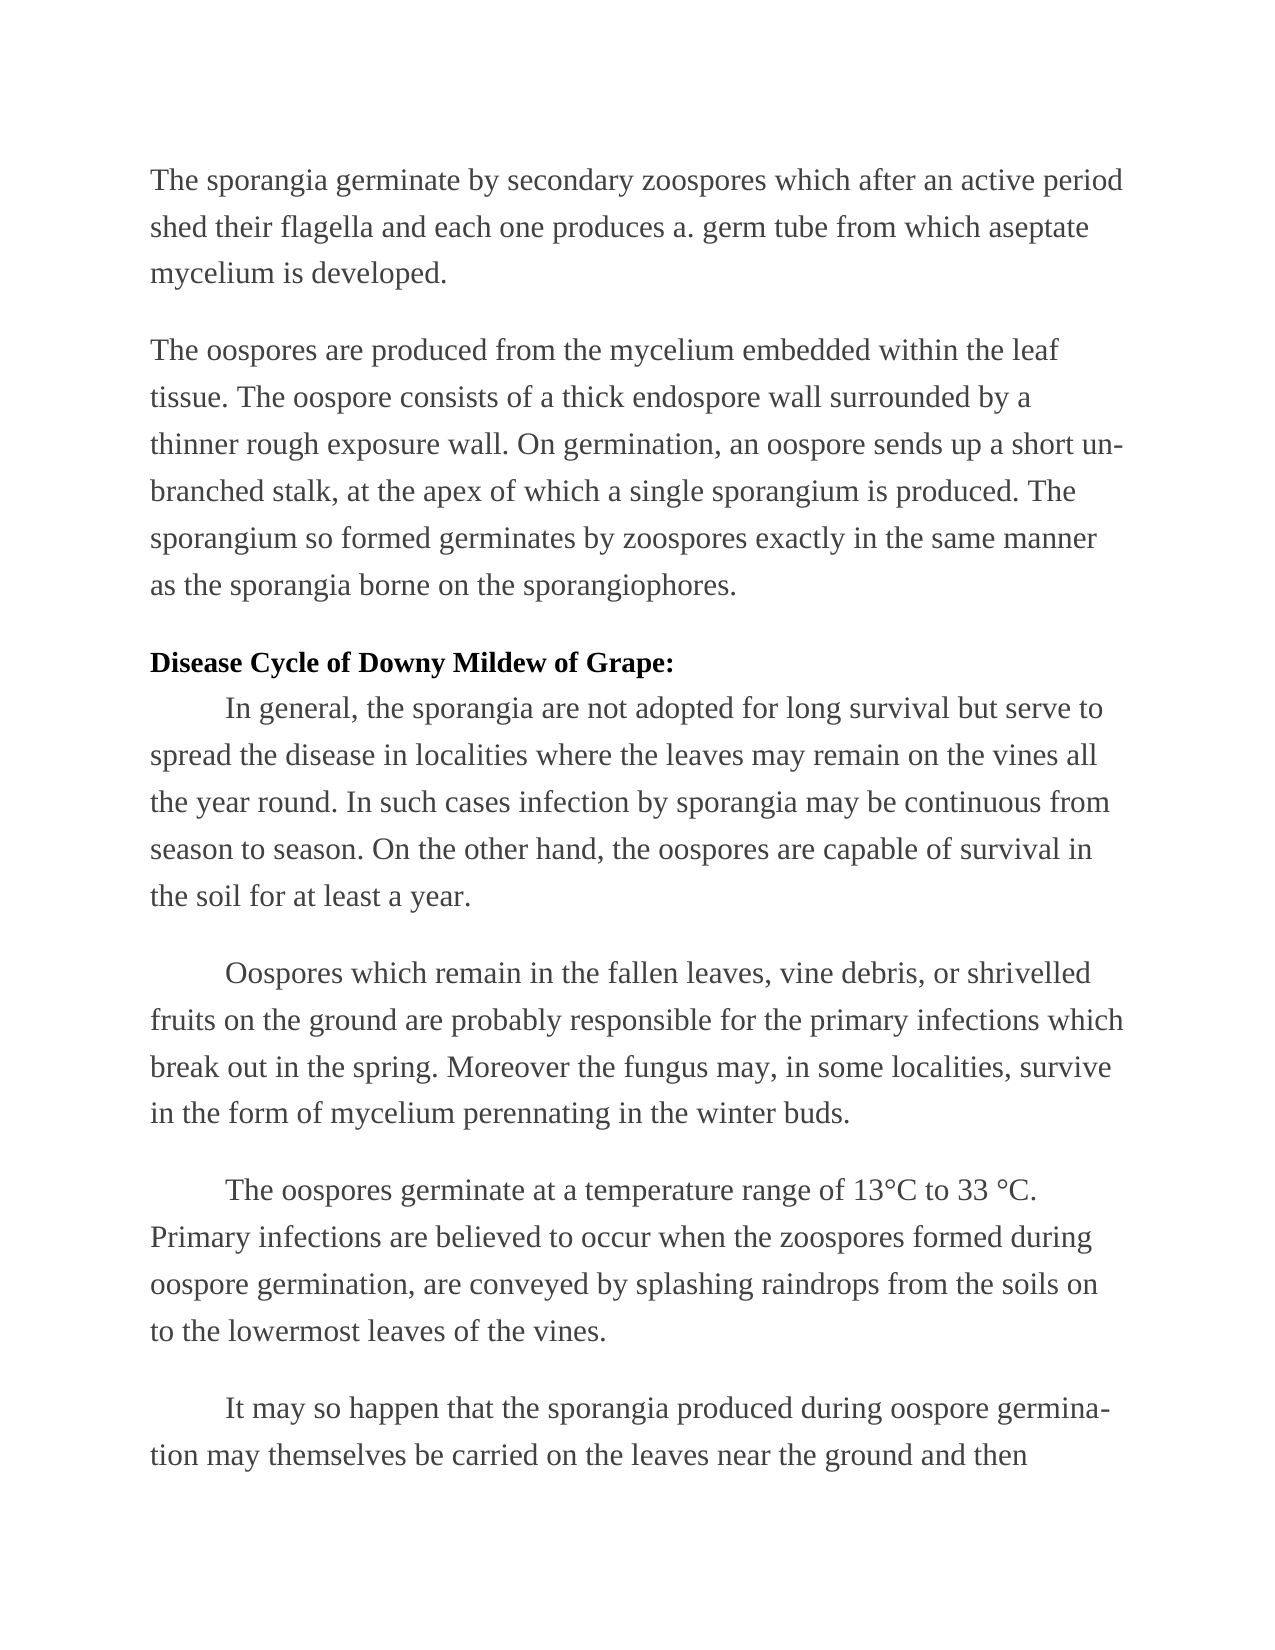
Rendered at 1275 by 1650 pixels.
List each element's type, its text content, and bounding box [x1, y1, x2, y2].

text The oospores are produced from the mycelium embedded within the leaf tissue. The oospore consists of a thick endospore wall surrounded by a thinner rough exposure wall. On germination, an oospore sends up a short un-branched stalk, at the apex of which a single sporangium is produced. The sporangium so formed germinates by zoospores exactly in the same manner as the sporangia borne on the sporangiophores. [150, 321, 1125, 602]
text The sporangia germinate by secondary zoospores which after an active period shed their flagella and each one produces a. germ tube from which aseptate mycelium is developed. [150, 150, 1125, 291]
text Oospores which remain in the fallen leaves, vine debris, or shrivelled fruits on the ground are probably responsible for the primary infections which break out in the spring. Moreover the fungus may, in some localities, survive in the form of mycelium perennating in the winter buds. [150, 943, 1125, 1131]
text The oospores germinate at a temperature range of 13°C to 33 °C. Primary infections are believed to occur when the zoospores formed during oospore germination, are conveyed by splashing raindrops from the soils on to the lowermost leaves of the vines. [150, 1161, 1125, 1348]
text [150, 1378, 1125, 1472]
text Disease Cycle of Downy Mildew of Grape: [150, 632, 1125, 679]
text In general, the sporangia are not adopted for long survival but serve to spread the disease in localities where the leaves may remain on the vines all the year round. In such cases infection by sporangia may be continuous from season to season. On the other hand, the oospores are capable of survival in the soil for at least a year. [150, 679, 1125, 913]
